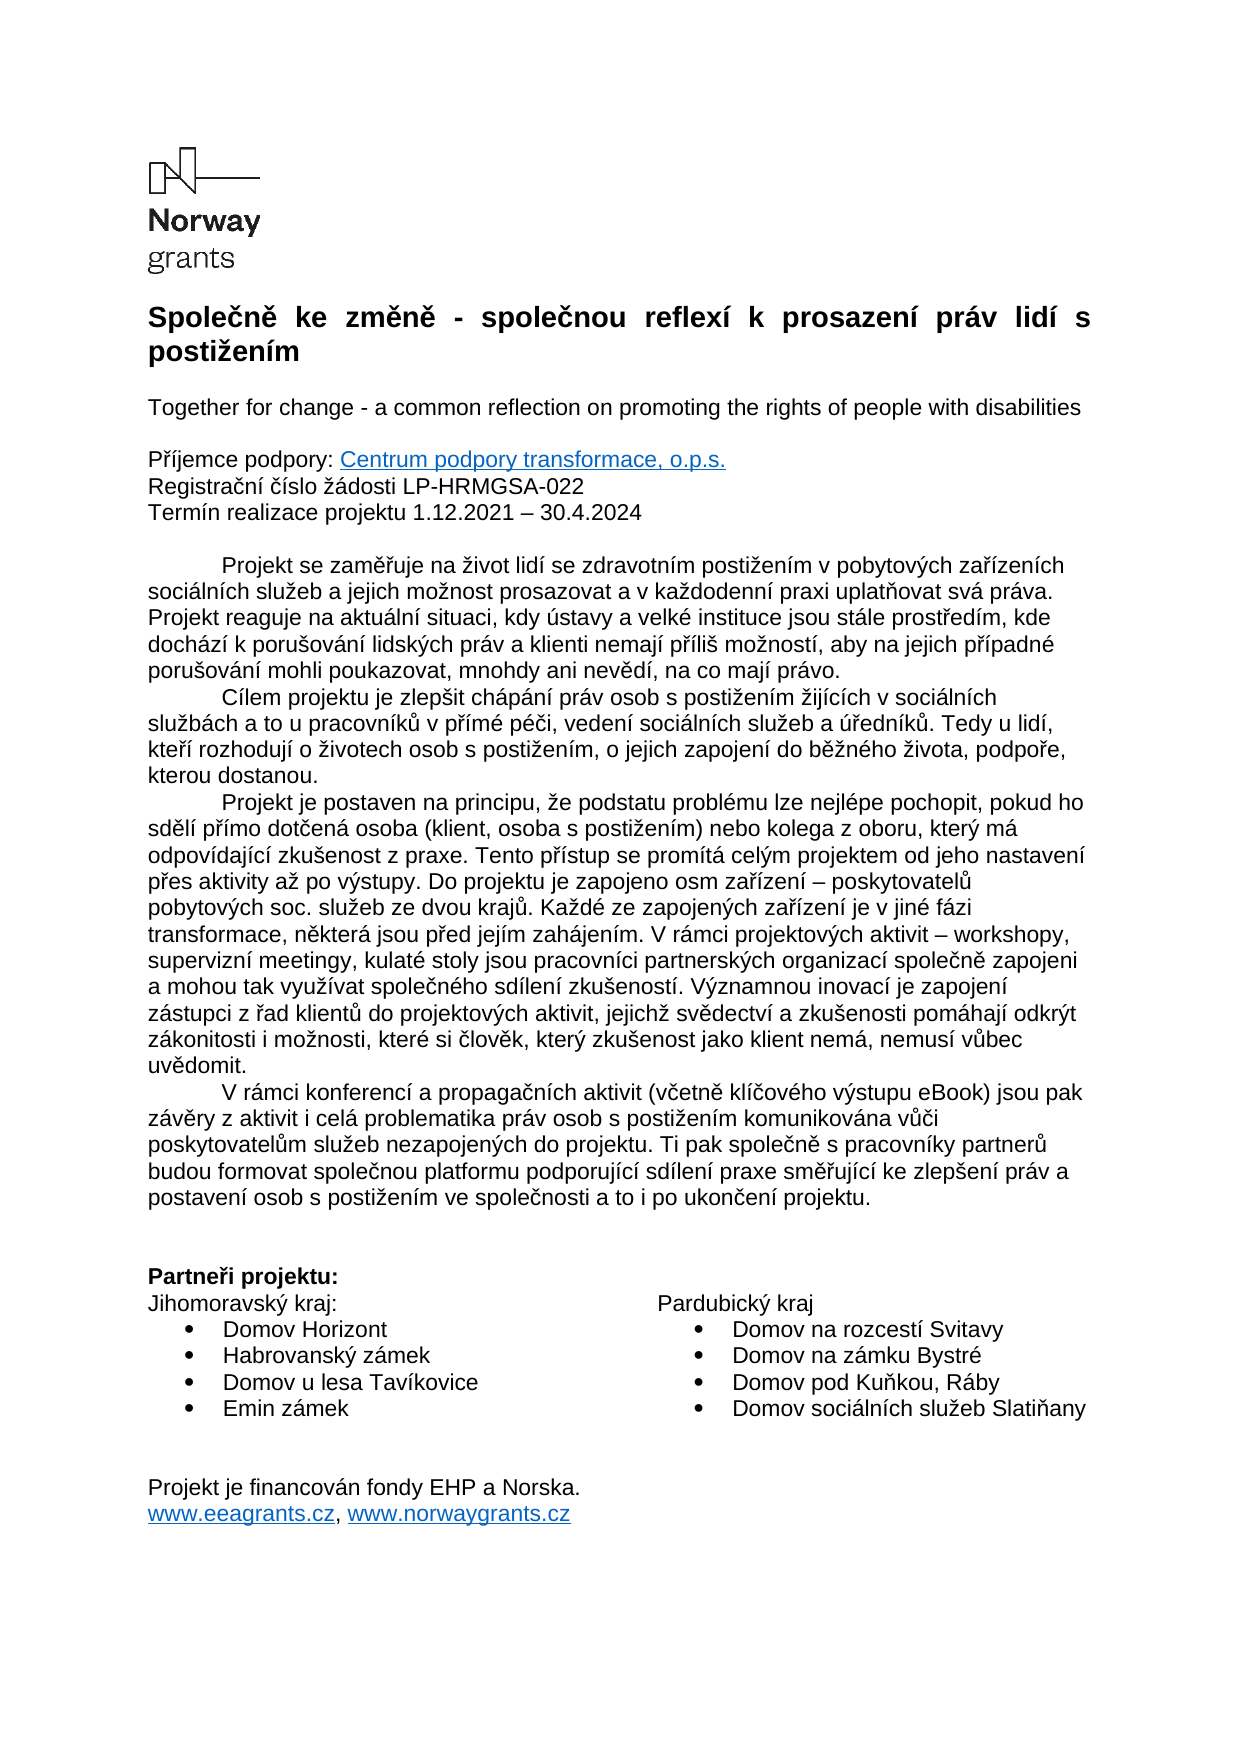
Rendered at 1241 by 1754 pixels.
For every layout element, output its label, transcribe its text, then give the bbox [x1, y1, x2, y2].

list Domov sociálních služeb Slatiňany [694, 1395, 1093, 1421]
text Together for change - a common reflection on promoting the rights of people with disabilities [148, 393, 1093, 420]
list Domov Horizont [185, 1316, 583, 1342]
text Registrační číslo žádosti LP-HRMGSA-022 [148, 473, 1093, 499]
text Projekt je postaven na principu, že podstatu problému lze nejlépe pochopit, pokud ho sdělí přímo dotčená osoba (klient, osoba s postižením) nebo kolega z oboru, který má odpovídající zkušenost z praxe. Tento přístup se promítá celým projektem od jeho nastavení přes aktivity až po výstupy. Do projektu je zapojeno osm zařízení – poskytovatelů pobytových soc. služeb ze dvou krajů. Každé ze zapojených zařízení je v jiné fázi transformace, některá jsou před jejím zahájením. V rámci projektových aktivit – workshopy, supervizní meetingy, kulaté stoly jsou pracovníci partnerských organizací společně zapojeni a mohou tak využívat společného sdílení zkušeností. Významnou inovací je zapojení zástupci z řad klientů do projektových aktivit, jejichž svědectví a zkušenosti pomáhají odkrýt zákonitosti i možnosti, které si člověk, který zkušenost jako klient nemá, nemusí vůbec uvědomit. [148, 789, 1093, 1079]
list Domov na zámku Bystré [694, 1342, 1093, 1369]
text V rámci konferencí a propagačních aktivit (včetně klíčového výstupu eBook) jsou pak závěry z aktivit i celá problematika práv osob s postižením komunikována vůči poskytovatelům služeb nezapojených do projektu. Ti pak společně s pracovníky partnerů budou formovat společnou platformu podporující sdílení praxe směřující ke zlepšení práv a postavení osob s postižením ve společnosti a to i po ukončení projektu. [148, 1079, 1093, 1211]
list Habrovanský zámek [185, 1342, 583, 1369]
text Partneři projektu: [148, 1263, 583, 1289]
list Domov na rozcestí Svitavy [694, 1316, 1093, 1342]
text Projekt se zaměřuje na život lidí se zdravotním postižením v pobytových zařízeních sociálních služeb a jejich možnost prosazovat a v každodenní praxi uplatňovat svá práva. Projekt reaguje na aktuální situaci, kdy ústavy a velké instituce jsou stále prostředím, kde dochází k porušování lidských práv a klienti nemají příliš možností, aby na jejich případné porušování mohli poukazovat, mnohdy ani nevědí, na co mají právo. [148, 552, 1093, 683]
text Cílem projektu je zlepšit chápání práv osob s postižením žijících v sociálních službách a to u pracovníků v přímé péči, vedení sociálních služeb a úředníků. Tedy u lidí, kteří rozhodují o životech osob s postižením, o jejich zapojení do běžného života, podpoře, kterou dostanou. [148, 683, 1093, 789]
text Příjemce podpory: Centrum podpory transformace, o.p.s. [148, 446, 1093, 473]
text Jihomoravský kraj: [148, 1289, 583, 1316]
list Domov u lesa Tavíkovice [185, 1369, 583, 1395]
text Společně ke změně - společnou reflexí k prosazení práv lidí s postižením [148, 300, 1093, 367]
text Termín realizace projektu 1.12.2021 – 30.4.2024 [148, 499, 1093, 525]
picture [147, 147, 260, 274]
text Pardubický kraj [657, 1289, 1093, 1316]
list Domov pod Kuňkou, Ráby [694, 1369, 1093, 1395]
text www.eeagrants.cz, www.norwaygrants.cz [148, 1500, 1093, 1527]
text Projekt je financován fondy EHP a Norska. [148, 1474, 1093, 1500]
list Emin zámek [185, 1395, 583, 1421]
